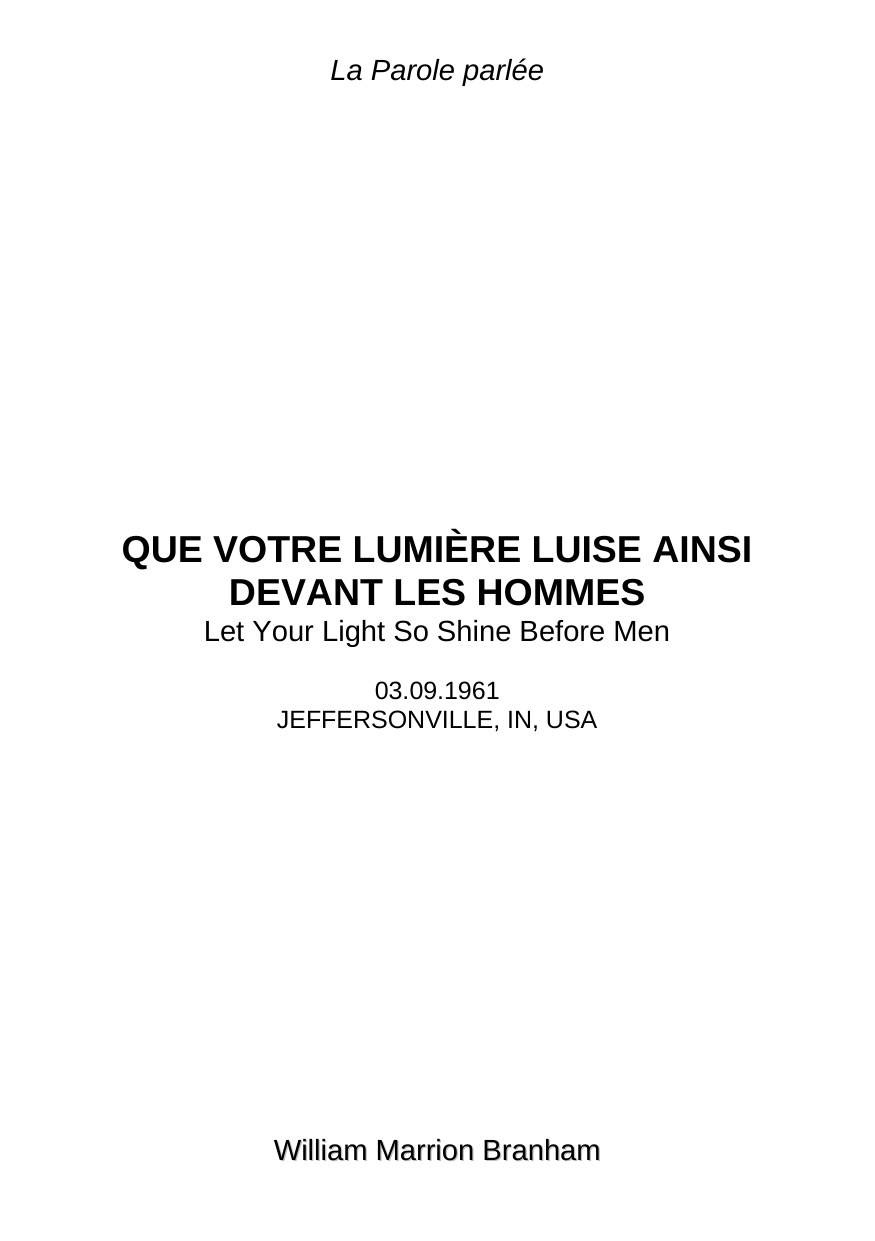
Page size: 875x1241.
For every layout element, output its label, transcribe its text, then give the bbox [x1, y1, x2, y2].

text 03.09.1961 [58, 676, 816, 705]
text La Parole parlée [52, 52, 822, 86]
text QUE VOTRE LUMIÈRE LUISE AINSI DEVANT LES HOMMES [58, 527, 816, 614]
text Let Your Light So Shine Before Men [58, 614, 816, 647]
text JEFFERSONVILLE, IN, USA [58, 705, 816, 733]
text William Marrion Branham [52, 1132, 822, 1166]
